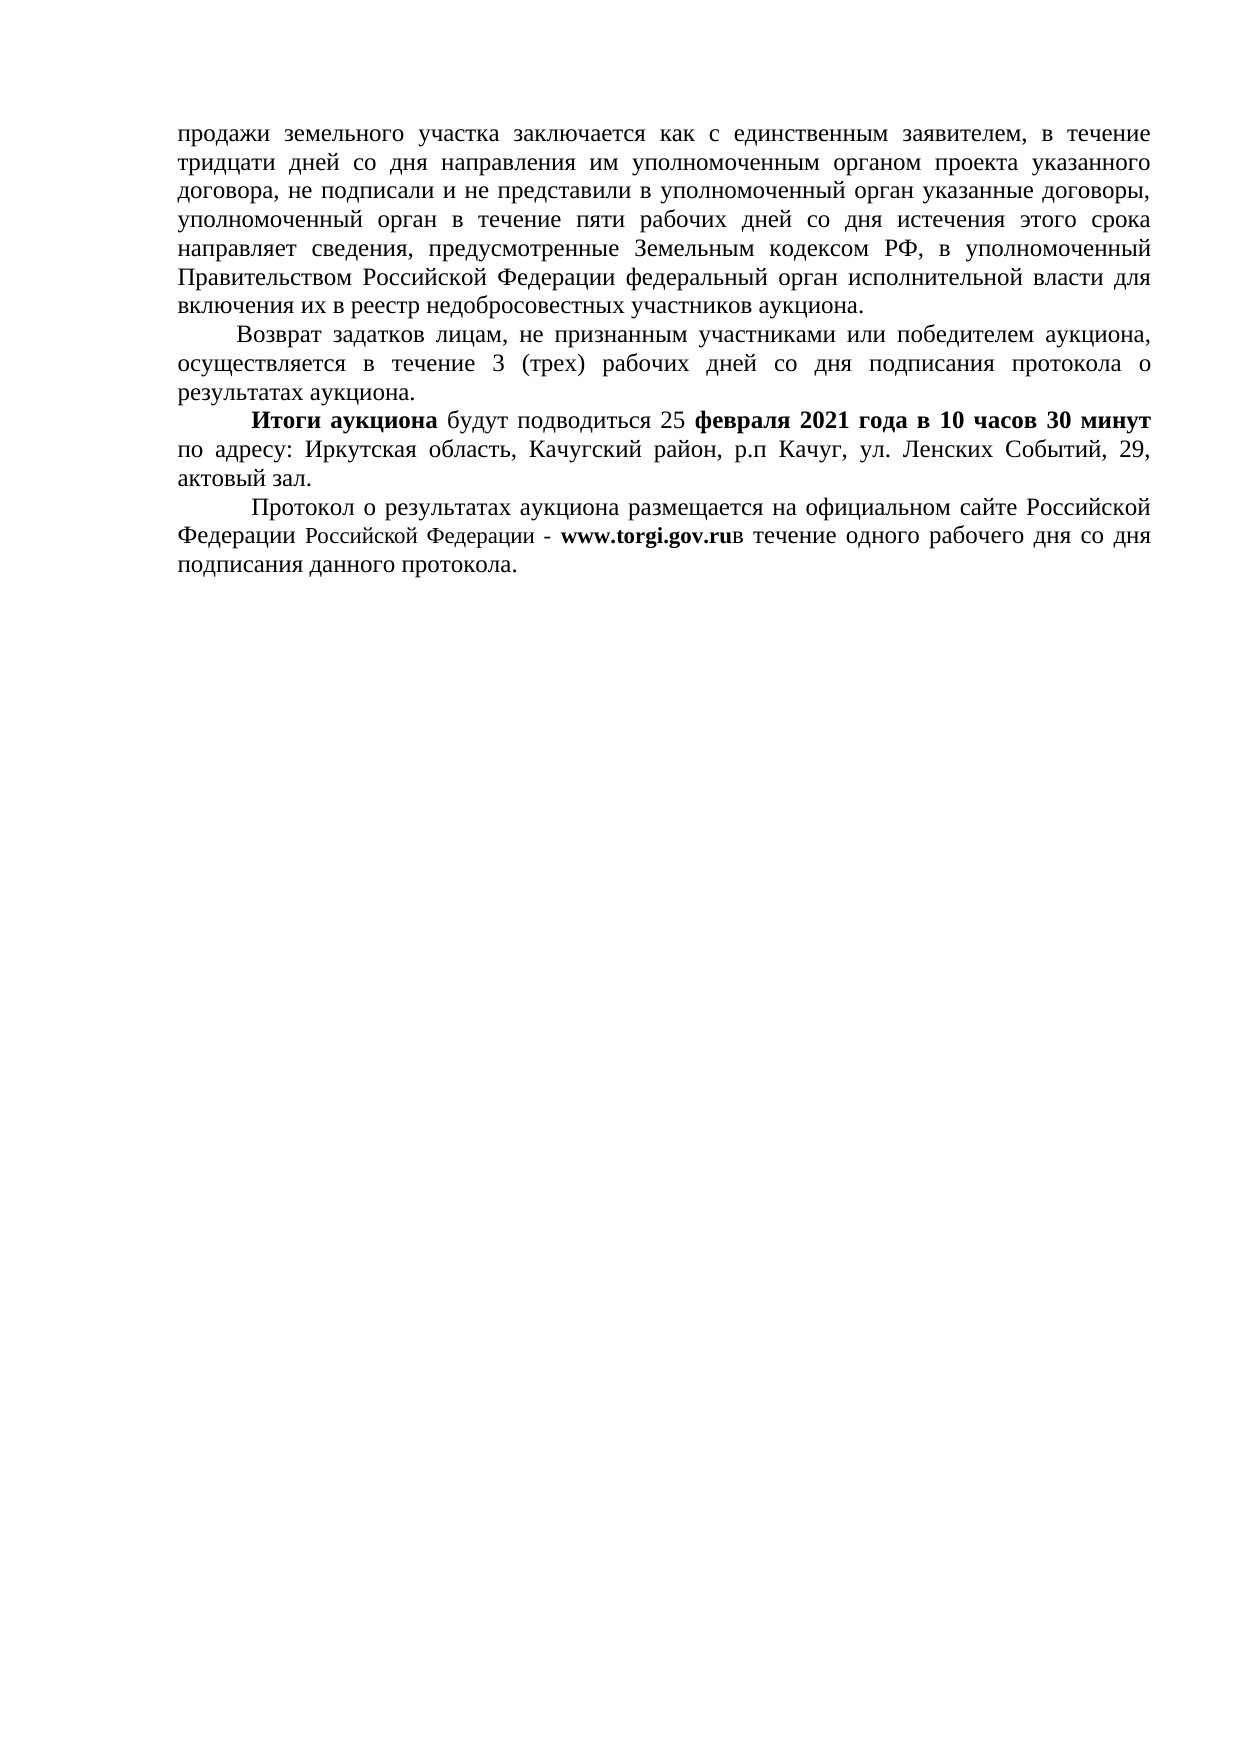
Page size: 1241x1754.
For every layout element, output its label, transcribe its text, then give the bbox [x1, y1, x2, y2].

text Итоги аукциона будут подводиться 25 февраля 2021 года в 10 часов 30 минут по адресу: Иркутская область, Качугский район, р.п Качуг, ул. Ленских Событий, 29, актовый зал. [177, 406, 1152, 492]
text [177, 118, 1152, 319]
text Возврат задатков лицам, не признанным участниками или победителем аукциона, осуществляется в течение 3 (трех) рабочих дней со дня подписания протокола о результатах аукциона. [177, 319, 1152, 406]
text Протокол о результатах аукциона размещается на официальном сайте Российской Федерации Российской Федерации - www.torgi.gov.ruв течение одного рабочего дня со дня подписания данного протокола. [177, 492, 1152, 578]
